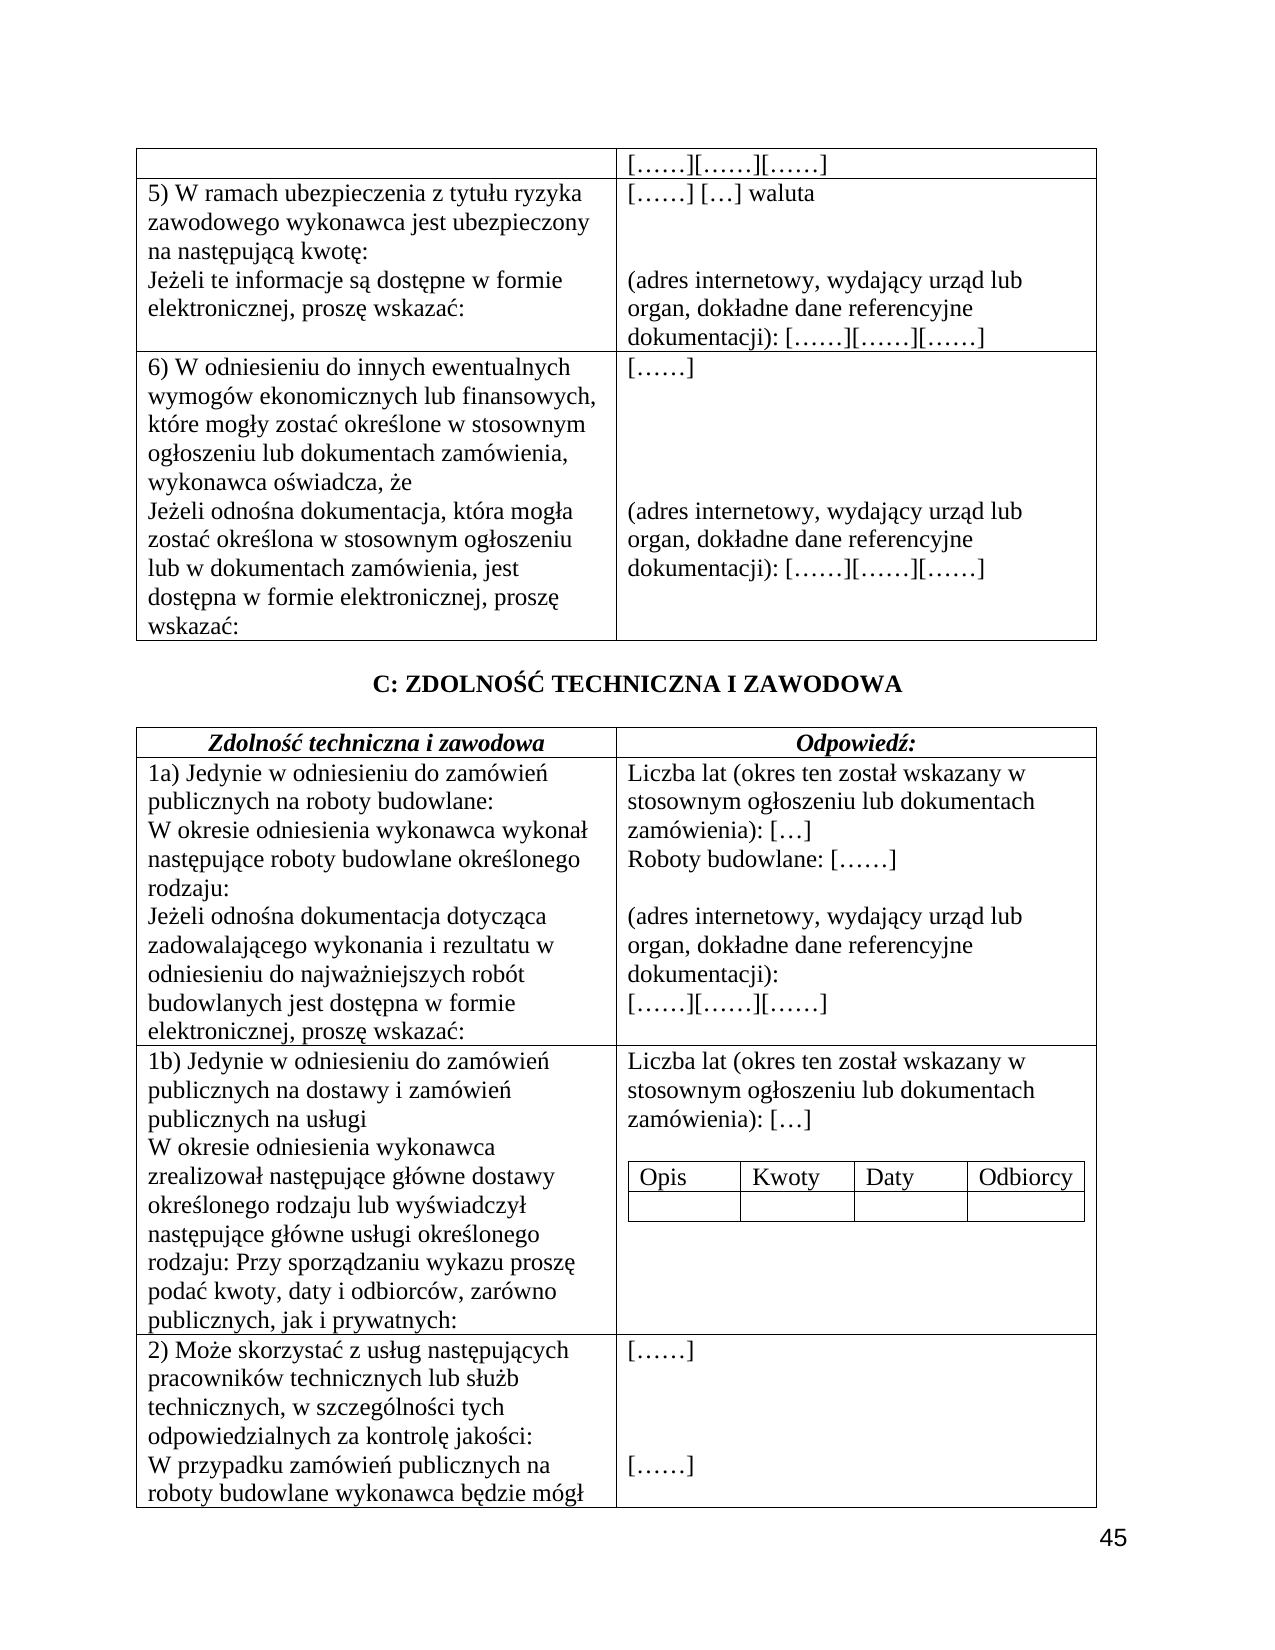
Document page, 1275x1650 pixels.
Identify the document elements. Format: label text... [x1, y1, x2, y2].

text C: ZDOLNOŚĆ TECHNICZNA I ZAWODOWA [148, 669, 1127, 698]
table_cell 6) W odniesieniu do innych ewentualnych wymogów ekonomicznych lub finansowych, które mogły zostać określone w stosownym ogłoszeniu lub dokumentach zamówienia, wykonawca oświadcza, że Jeżeli odnośna dokumentacja, która mogła zostać określona w stosownym ogłoszeniu lub w dokumentach zamówienia, jest dostępna w formie elektronicznej, proszę wskazać: [137, 352, 616, 639]
table_cell 1b) Jedynie w odniesieniu do zamówień publicznych na dostawy i zamówień publicznych na usługi W okresie odniesienia wykonawca zrealizował następujące główne dostawy określonego rodzaju lub wyświadczył następujące główne usługi określonego rodzaju: Przy sporządzaniu wykazu proszę podać kwoty, daty i odbiorców, zarówno publicznych, jak i prywatnych: [137, 1046, 616, 1334]
table_cell [……] [……] [617, 1335, 1096, 1507]
table_cell [……] […] waluta (adres internetowy, wydający urząd lub organ, dokładne dane referencyjne dokumentacji): [……][……][……] [617, 179, 1096, 351]
table_cell Liczba lat (okres ten został wskazany w stosownym ogłoszeniu lub dokumentach zamówienia): […] Roboty budowlane: [……] (adres internetowy, wydający urząd lub organ, dokładne dane referencyjne dokumentacji): [……][……][……] [617, 758, 1096, 1045]
table_header Odpowiedź: [617, 728, 1096, 757]
table_cell 5) W ramach ubezpieczenia z tytułu ryzyka zawodowego wykonawca jest ubezpieczony na następującą kwotę: Jeżeli te informacje są dostępne w formie elektronicznej, proszę wskazać: [137, 179, 616, 351]
table_cell Liczba lat (okres ten został wskazany w stosownym ogłoszeniu lub dokumentach zamówienia): […] [617, 1046, 1096, 1334]
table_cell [617, 149, 1096, 177]
table_header Zdolność techniczna i zawodowa [137, 728, 616, 757]
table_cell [137, 1335, 616, 1507]
table_cell 1a) Jedynie w odniesieniu do zamówień publicznych na roboty budowlane: W okresie odniesienia wykonawca wykonał następujące roboty budowlane określonego rodzaju: Jeżeli odnośna dokumentacja dotycząca zadowalającego wykonania i rezultatu w odniesieniu do najważniejszych robót budowlanych jest dostępna w formie elektronicznej, proszę wskazać: [137, 758, 616, 1045]
table_cell [……] (adres internetowy, wydający urząd lub organ, dokładne dane referencyjne dokumentacji): [……][……][……] [617, 352, 1096, 639]
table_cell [137, 149, 616, 177]
